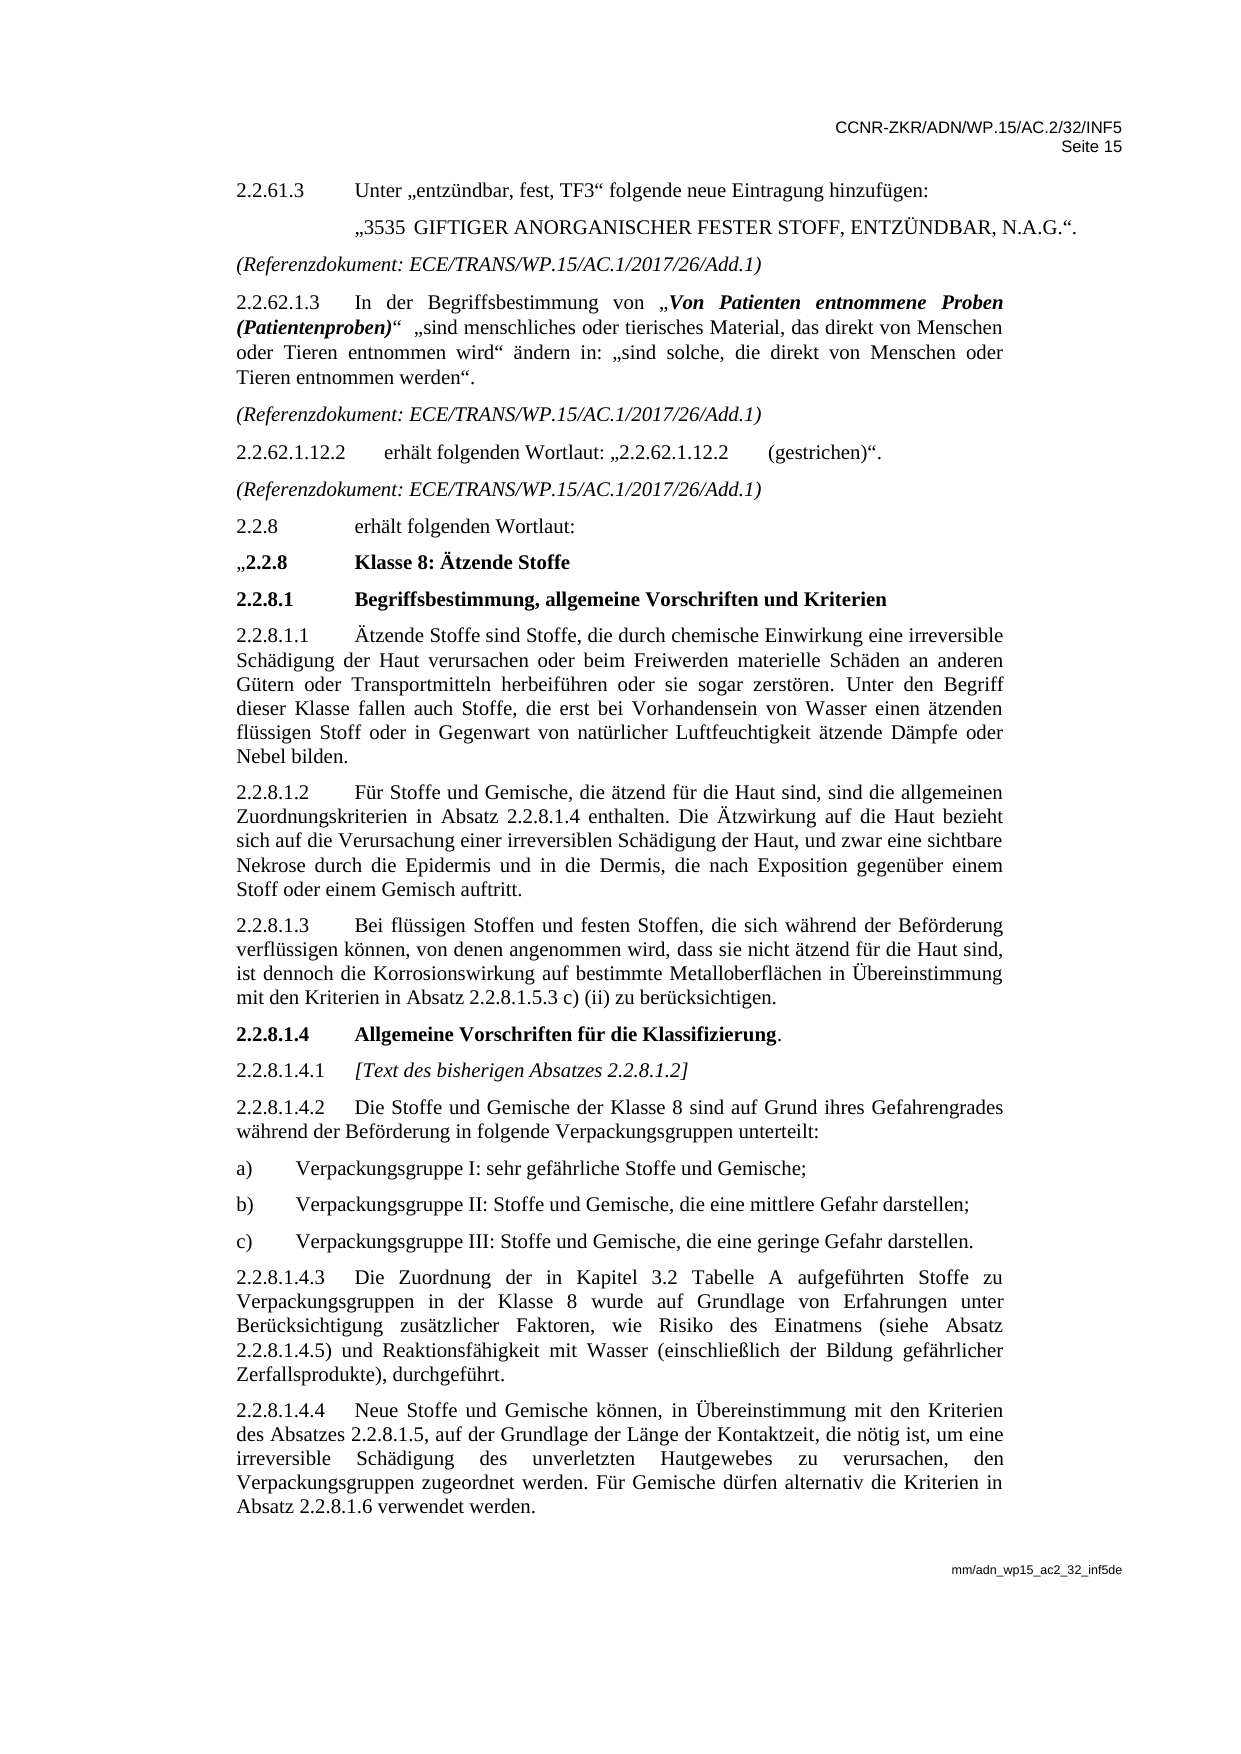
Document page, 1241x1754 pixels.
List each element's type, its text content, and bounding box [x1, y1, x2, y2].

text 2.2.8.1.4 Allgemeine Vorschriften für die Klassifizierung. [236, 1022, 1004, 1046]
text (Referenzdokument: ECE/TRANS/WP.15/AC.1/2017/26/Add.1) [236, 476, 1004, 501]
text 2.2.62.1.3 In der Begriffsbestimmung von „Von Patienten entnommene Proben (Patientenproben)“ „sind menschliches oder tierisches Material, das direkt von Menschen oder Tieren entnommen wird“ ändern in: „sind solche, die direkt von Menschen oder Tieren entnommen werden“. [236, 289, 1004, 389]
text 2.2.62.1.12.2 erhält folgenden Wortlaut: „2.2.62.1.12.2 (gestrichen)“. [236, 439, 1004, 464]
text 2.2.8.1 Begriffsbestimmung, allgemeine Vorschriften und Kriterien [236, 587, 1004, 611]
text „2.2.8 Klasse 8: Ätzende Stoffe [236, 550, 1004, 574]
text 2.2.8.1.4.2 Die Stoffe und Gemische der Klasse 8 sind auf Grund ihres Gefahrengrades während der Beförderung in folgende Verpackungsgruppen unterteilt: [236, 1095, 1004, 1143]
text „3535 GIFTIGER ANORGANISCHER FESTER STOFF, ENTZÜNDBAR, N.A.G.“. [354, 215, 1122, 239]
text 2.2.8.1.4.3 Die Zuordnung der in Kapitel 3.2 Tabelle A aufgeführten Stoffe zu Verpackungsgruppen in der Klasse 8 wurde auf Grundlage von Erfahrungen unter Berücksichtigung zusätzlicher Faktoren, wie Risiko des Einatmens (siehe Absatz 2.2.8.1.4.5) und Reaktionsfähigkeit mit Wasser (einschließlich der Bildung gefährlicher Zerfallsprodukte), durchgeführt. [236, 1265, 1004, 1386]
text 2.2.61.3 Unter „entzündbar, fest, TF3“ folgende neue Eintragung hinzufügen: [236, 177, 1122, 202]
text c) Verpackungsgruppe III: Stoffe und Gemische, die eine geringe Gefahr darstellen. [236, 1229, 1004, 1253]
text 2.2.8.1.4.1 [Text des bisherigen Absatzes 2.2.8.1.2] [236, 1058, 1004, 1082]
text (Referenzdokument: ECE/TRANS/WP.15/AC.1/2017/26/Add.1) [236, 251, 1004, 276]
text 2.2.8.1.4.4 Neue Stoffe und Gemische können, in Übereinstimmung mit den Kriterien des Absatzes 2.2.8.1.5, auf der Grundlage der Länge der Kontaktzeit, die nötig ist, um eine irreversible Schädigung des unverletzten Hautgewebes zu verursachen, den Verpackungsgruppen zugeordnet werden. Für Gemische dürfen alternativ die Kriterien in Absatz 2.2.8.1.6 verwendet werden. [236, 1398, 1004, 1518]
text b) Verpackungsgruppe II: Stoffe und Gemische, die eine mittlere Gefahr darstellen; [236, 1192, 1004, 1216]
text 2.2.8.1.2 Für Stoffe und Gemische, die ätzend für die Haut sind, sind die allgemeinen Zuordnungskriterien in Absatz 2.2.8.1.4 enthalten. Die Ätzwirkung auf die Haut bezieht sich auf die Verursachung einer irreversiblen Schädigung der Haut, und zwar eine sichtbare Nekrose durch die Epidermis und in die Dermis, die nach Exposition gegenüber einem Stoff oder einem Gemisch auftritt. [236, 780, 1004, 901]
text 2.2.8 erhält folgenden Wortlaut: [236, 514, 1004, 538]
text (Referenzdokument: ECE/TRANS/WP.15/AC.1/2017/26/Add.1) [236, 401, 1004, 426]
text 2.2.8.1.3 Bei flüssigen Stoffen und festen Stoffen, die sich während der Beförderung verflüssigen können, von denen angenommen wird, dass sie nicht ätzend für die Haut sind, ist dennoch die Korrosionswirkung auf bestimmte Metalloberflächen in Übereinstimmung mit den Kriterien in Absatz 2.2.8.1.5.3 c) (ii) zu berücksichtigen. [236, 913, 1004, 1009]
text a) Verpackungsgruppe I: sehr gefährliche Stoffe und Gemische; [236, 1156, 1004, 1180]
text 2.2.8.1.1 Ätzende Stoffe sind Stoffe, die durch chemische Einwirkung eine irreversible Schädigung der Haut verursachen oder beim Freiwerden materielle Schäden an anderen Gütern oder Transportmitteln herbeiführen oder sie sogar zerstören. Unter den Begriff dieser Klasse fallen auch Stoffe, die erst bei Vorhandensein von Wasser einen ätzenden flüssigen Stoff oder in Gegenwart von natürlicher Luftfeuchtigkeit ätzende Dämpfe oder Nebel bilden. [236, 623, 1004, 768]
